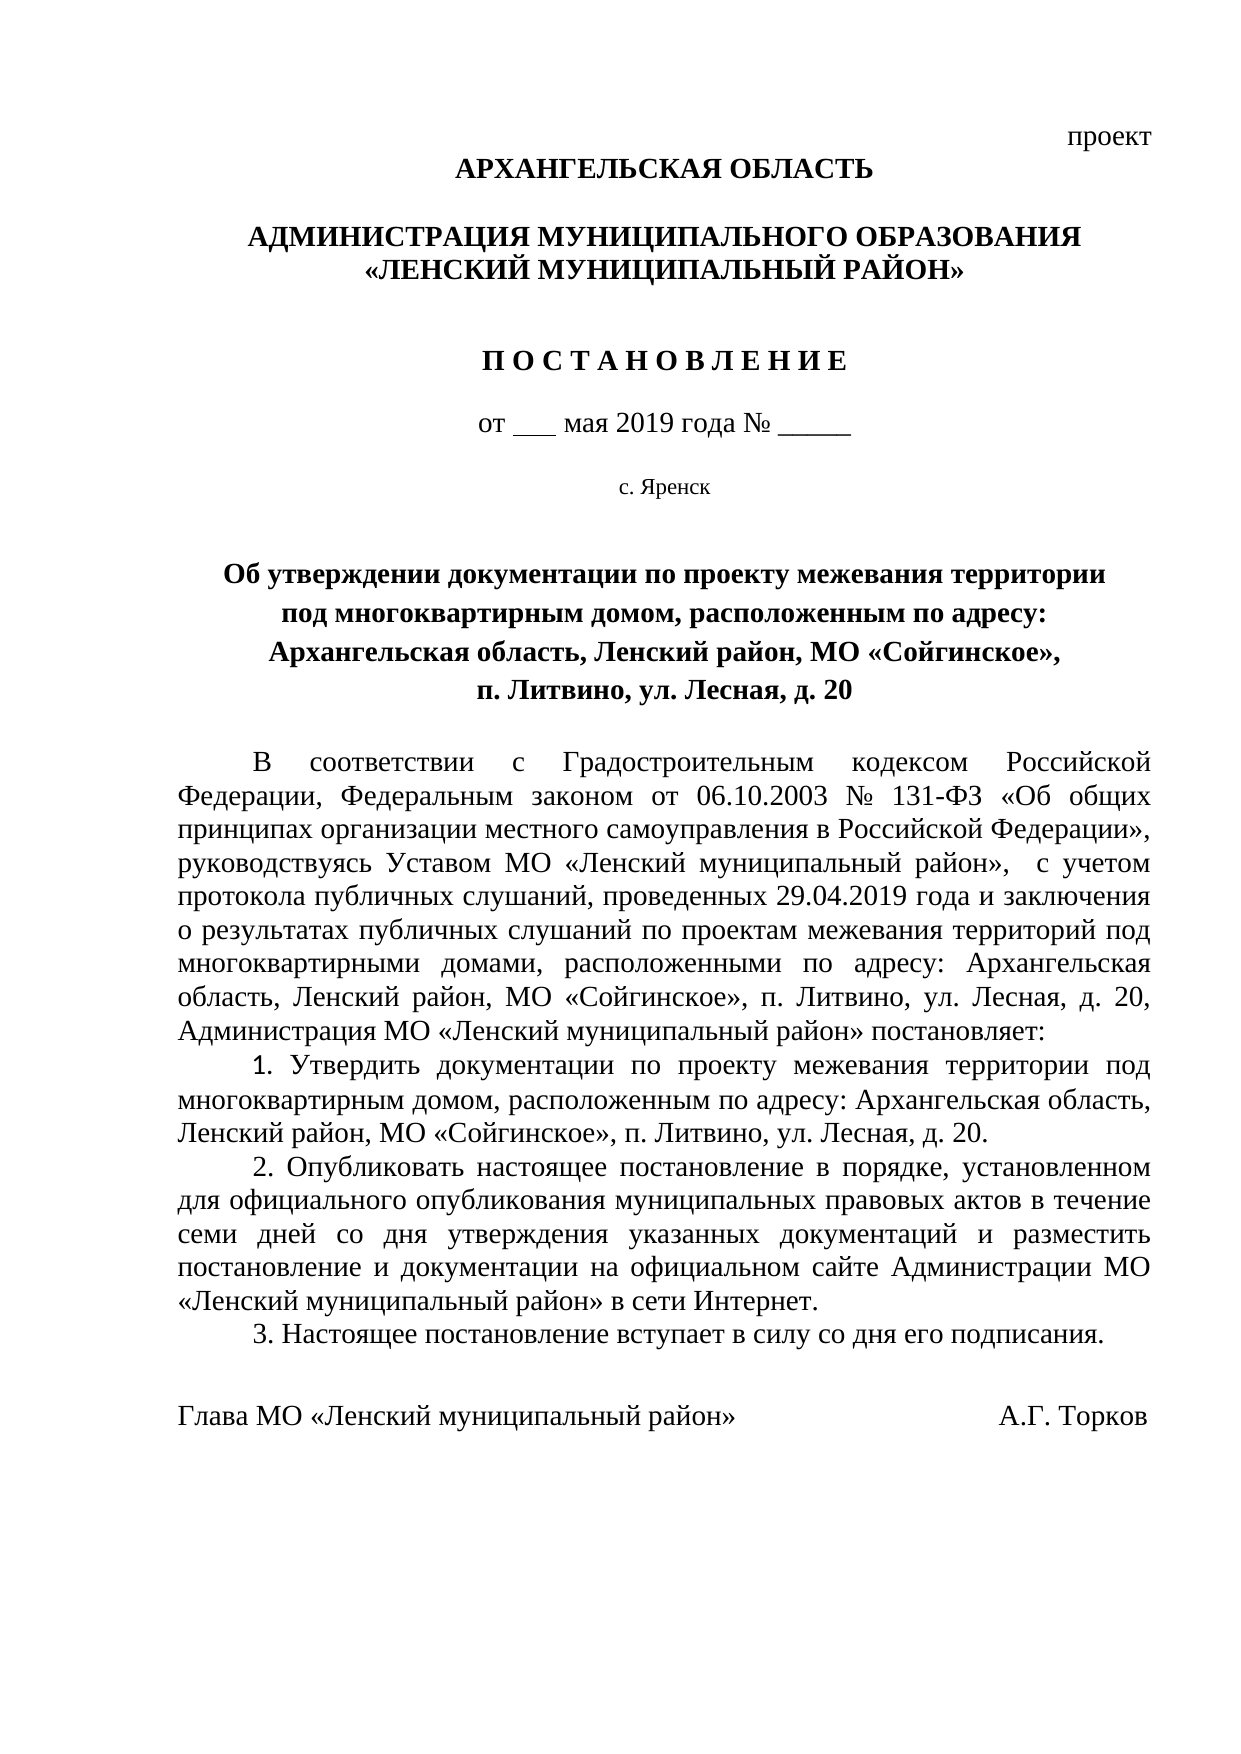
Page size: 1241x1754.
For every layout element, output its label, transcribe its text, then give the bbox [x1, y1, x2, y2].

text Об утверждении документации по проекту межевания территории [177, 557, 1152, 590]
text Глава МО «Ленский муниципальный район» А.Г. Торков [177, 1398, 1152, 1432]
text АДМИНИСТРАЦИЯ МУНИЦИПАЛЬНОГО ОБРАЗОВАНИЯ [177, 219, 1152, 252]
text п. Литвино, ул. Лесная, д. 20 [177, 672, 1152, 706]
text проект [177, 118, 1152, 152]
text 1. Утвердить документации по проекту межевания территории под многоквартирным домом, расположенным по адресу: Архангельская область, Ленский район, МО «Сойгинское», п. Литвино, ул. Лесная, д. 20. [177, 1046, 1152, 1149]
text П О С Т А Н О В Л Е Н И Е [177, 343, 1152, 377]
text «ЛЕНСКИЙ МУНИЦИПАЛЬНЫЙ РАЙОН» [177, 252, 1152, 286]
text с. Яренск [177, 473, 1152, 499]
text 2. Опубликовать настоящее постановление в порядке, установленном для официального опубликования муниципальных правовых актов в течение семи дней со дня утверждения указанных документаций и разместить постановление и документации на официальном сайте Администрации МО «Ленский муниципальный район» в сети Интернет. [177, 1149, 1152, 1317]
text 3. Настоящее постановление вступает в силу со дня его подписания. [177, 1317, 1152, 1350]
text АРХАНГЕЛЬСКАЯ ОБЛАСТЬ [177, 152, 1152, 185]
text В соответствии с Градостроительным кодексом Российской Федерации, Федеральным законом от 06.10.2003 № 131-ФЗ «Об общих принципах организации местного самоуправления в Российской Федерации», руководствуясь Уставом МО «Ленский муниципальный район», с учетом протокола публичных слушаний, проведенных 29.04.2019 года и заключения о результатах публичных слушаний по проектам межевания территорий под многоквартирными домами, расположенными по адресу: Архангельская область, Ленский район, МО «Сойгинское», п. Литвино, ул. Лесная, д. 20, Администрация МО «Ленский муниципальный район» постановляет: [177, 744, 1152, 1046]
text под многоквартирным домом, расположенным по адресу: Архангельская область, Ленский район, МО «Сойгинское», [177, 595, 1152, 667]
text от мая 2019 года № _____ [177, 406, 1152, 439]
